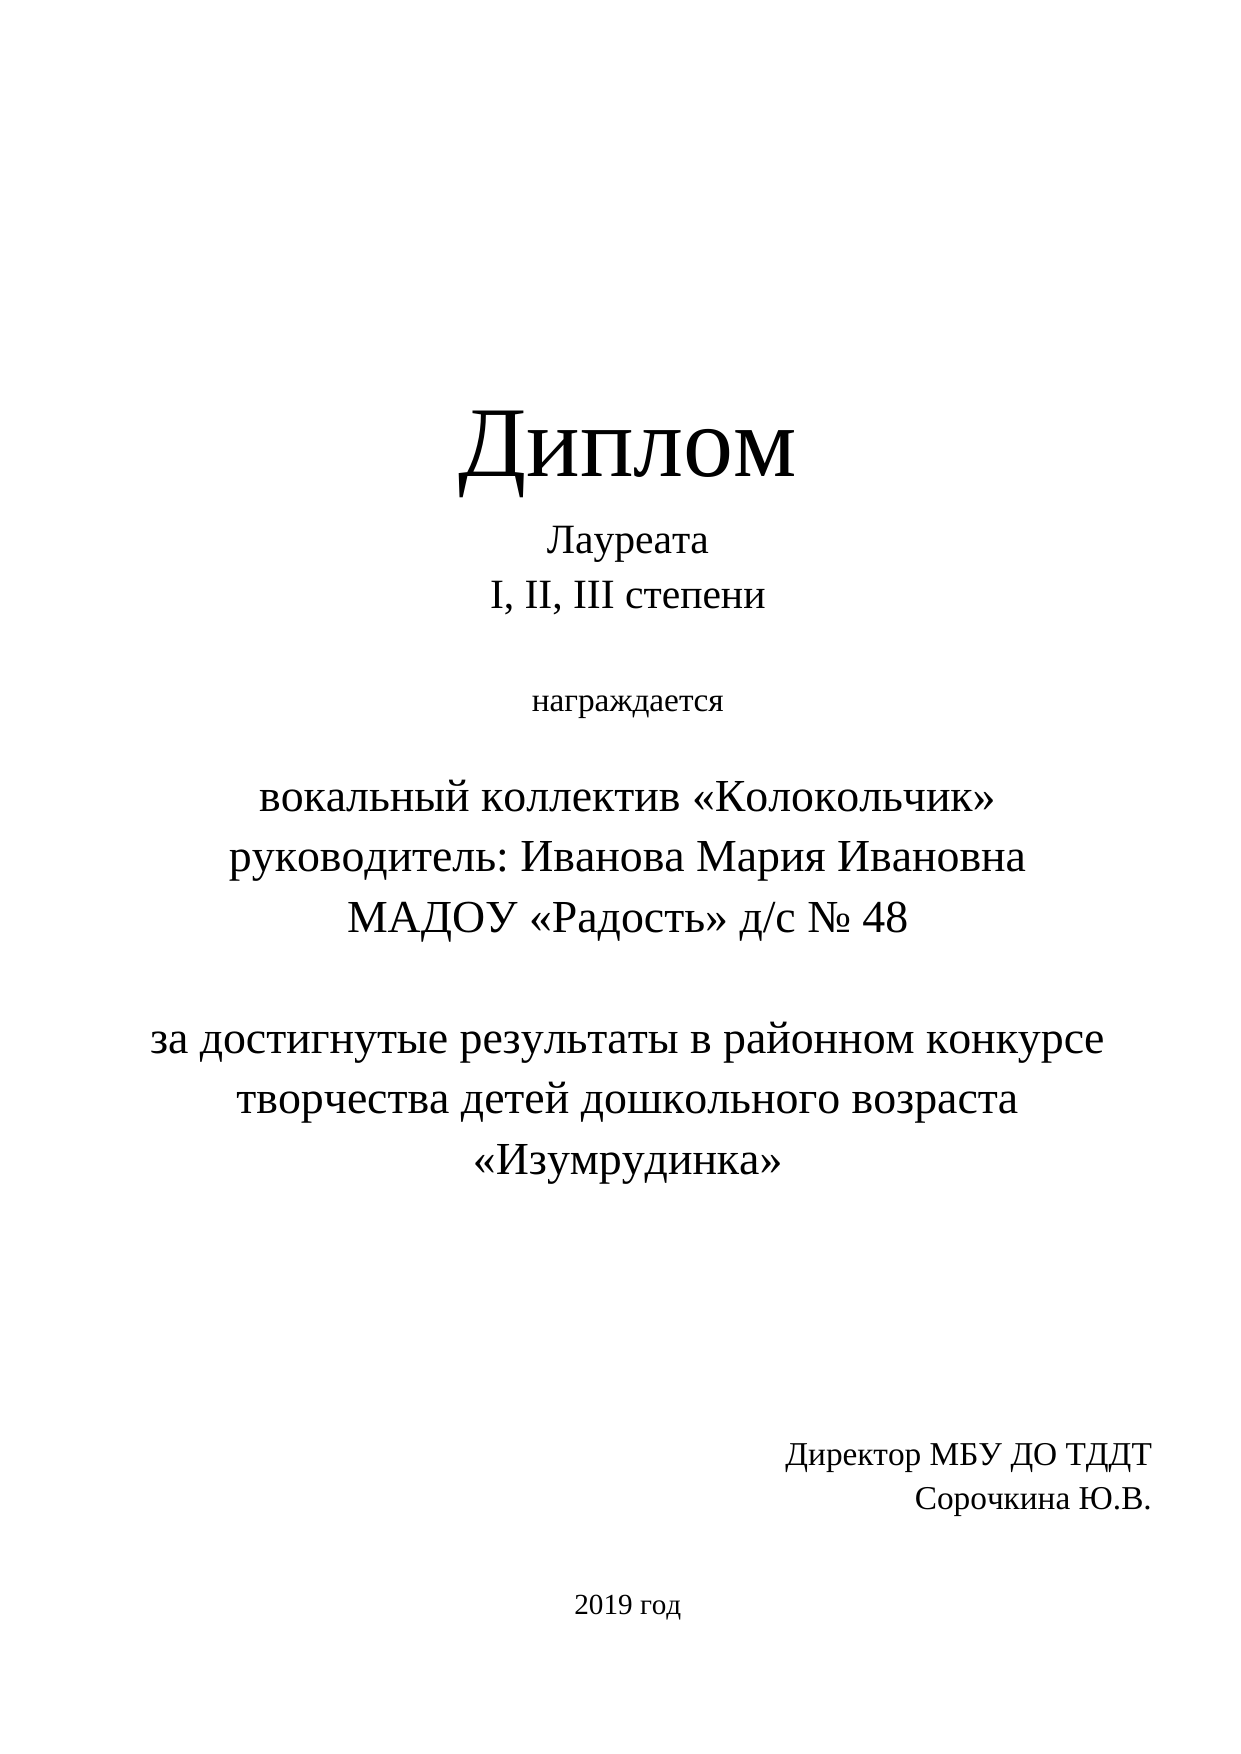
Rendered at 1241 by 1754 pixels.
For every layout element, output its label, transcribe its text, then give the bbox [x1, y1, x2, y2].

text I, II, III степени [103, 570, 1152, 618]
text руководитель: Иванова Мария Ивановна [103, 829, 1152, 881]
text МАДОУ «Радость» д/с № 48 [103, 889, 1152, 942]
text вокальный коллектив «Колокольчик» [103, 768, 1152, 821]
text Сорочкина Ю.В. [103, 1478, 1152, 1516]
text награждается [103, 680, 1152, 718]
text Директор МБУ ДО ТДДТ [103, 1434, 1152, 1472]
text Диплом [103, 382, 1152, 497]
text за достигнутые результаты в районном конкурсе творчества детей дошкольного возраста «Изумрудинка» [103, 1010, 1152, 1184]
text 2019 год [103, 1587, 1152, 1620]
text Лауреата [103, 515, 1152, 563]
